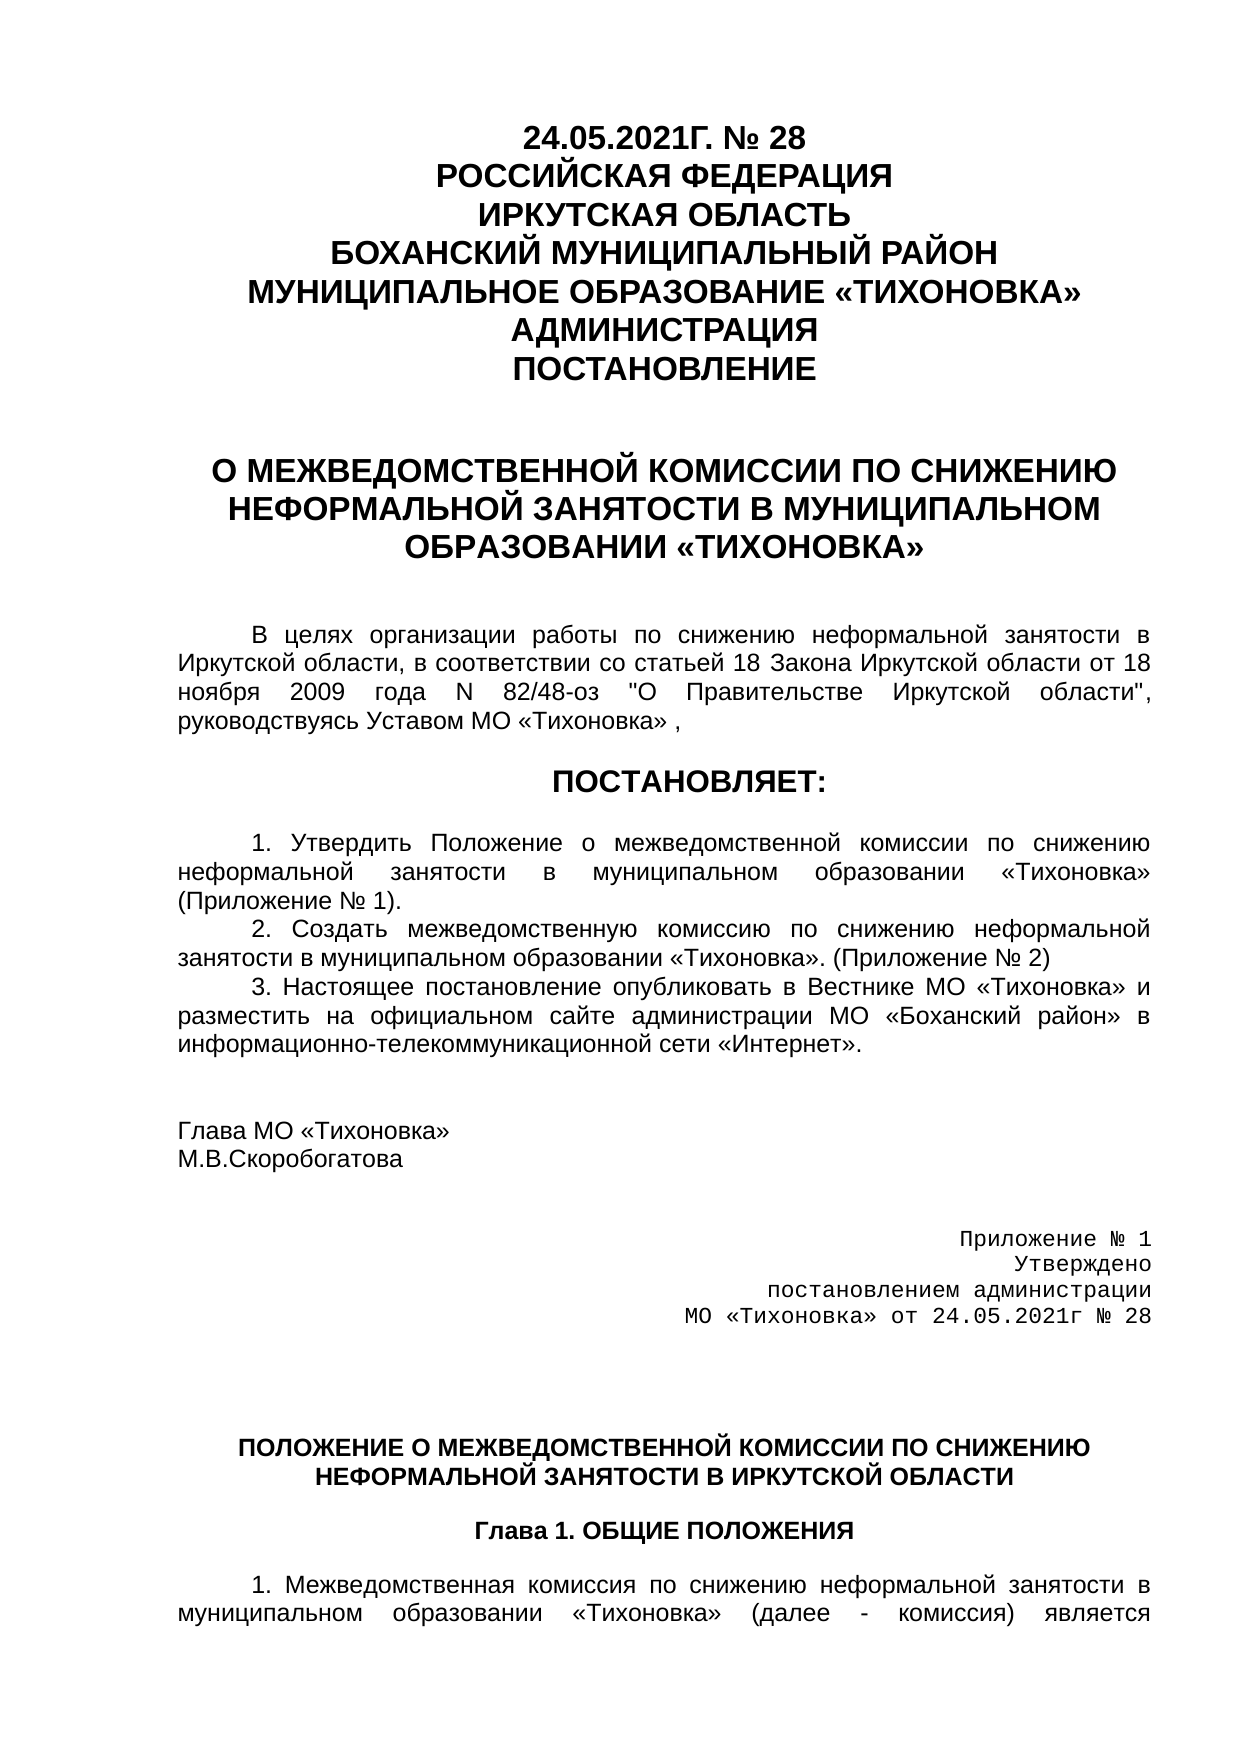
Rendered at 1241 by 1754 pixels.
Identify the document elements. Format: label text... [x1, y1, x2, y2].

text МУНИЦИПАЛЬНОЕ ОБРАЗОВАНИЕ «ТИХОНОВКА» [177, 272, 1152, 310]
text 2. Создать межведомственную комиссию по снижению неформальной занятости в муниципальном образовании «Тихоновка». (Приложение № 2) [177, 914, 1152, 972]
text Глава МО «Тихоновка» [177, 1116, 1152, 1144]
text ПОЛОЖЕНИЕ О МЕЖВЕДОМСТВЕННОЙ КОМИССИИ ПО СНИЖЕНИЮ НЕФОРМАЛЬНОЙ ЗАНЯТОСТИ В ИРКУТСКОЙ ОБЛАСТИ [177, 1433, 1152, 1491]
text М.В.Скоробогатова [177, 1144, 1152, 1173]
text постановлением администрации [177, 1279, 1152, 1305]
text МО «Тихоновка» от 24.05.2021г № 28 [177, 1305, 1152, 1331]
text АДМИНИСТРАЦИЯ [177, 310, 1152, 349]
text РОССИЙСКАЯ ФЕДЕРАЦИЯ [177, 157, 1152, 195]
text ПОСТАНОВЛЕНИЕ [177, 349, 1152, 387]
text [177, 1569, 1152, 1627]
text Приложение № 1 [177, 1227, 1152, 1253]
text БОХАНСКИЙ МУНИЦИПАЛЬНЫЙ РАЙОН [177, 233, 1152, 272]
text Утверждено [177, 1253, 1152, 1279]
text 24.05.2021Г. № 28 [177, 118, 1152, 157]
text ПОСТАНОВЛЯЕТ: [177, 763, 1152, 799]
text 1. Утвердить Положение о межведомственной комиссии по снижению неформальной занятости в муниципальном образовании «Тихоновка» (Приложение № 1). [177, 828, 1152, 914]
text ИРКУТСКАЯ ОБЛАСТЬ [177, 195, 1152, 233]
text Глава 1. ОБЩИЕ ПОЛОЖЕНИЯ [177, 1516, 1152, 1544]
text О МЕЖВЕДОМСТВЕННОЙ КОМИССИИ ПО СНИЖЕНИЮ НЕФОРМАЛЬНОЙ ЗАНЯТОСТИ В МУНИЦИПАЛЬНОМ ОБРАЗОВАНИИ «ТИХОНОВКА» [177, 451, 1152, 566]
text 3. Настоящее постановление опубликовать в Вестнике МО «Тихоновка» и разместить на официальном сайте администрации МО «Боханский район» в информационно-телекоммуникационной сети «Интернет». [177, 972, 1152, 1058]
text В целях организации работы по снижению неформальной занятости в Иркутской области, в соответствии со статьей 18 Закона Иркутской области от 18 ноября 2009 года N 82/48-оз "О Правительстве Иркутской области", руководствуясь Уставом МО «Тихоновка» , [177, 620, 1152, 735]
